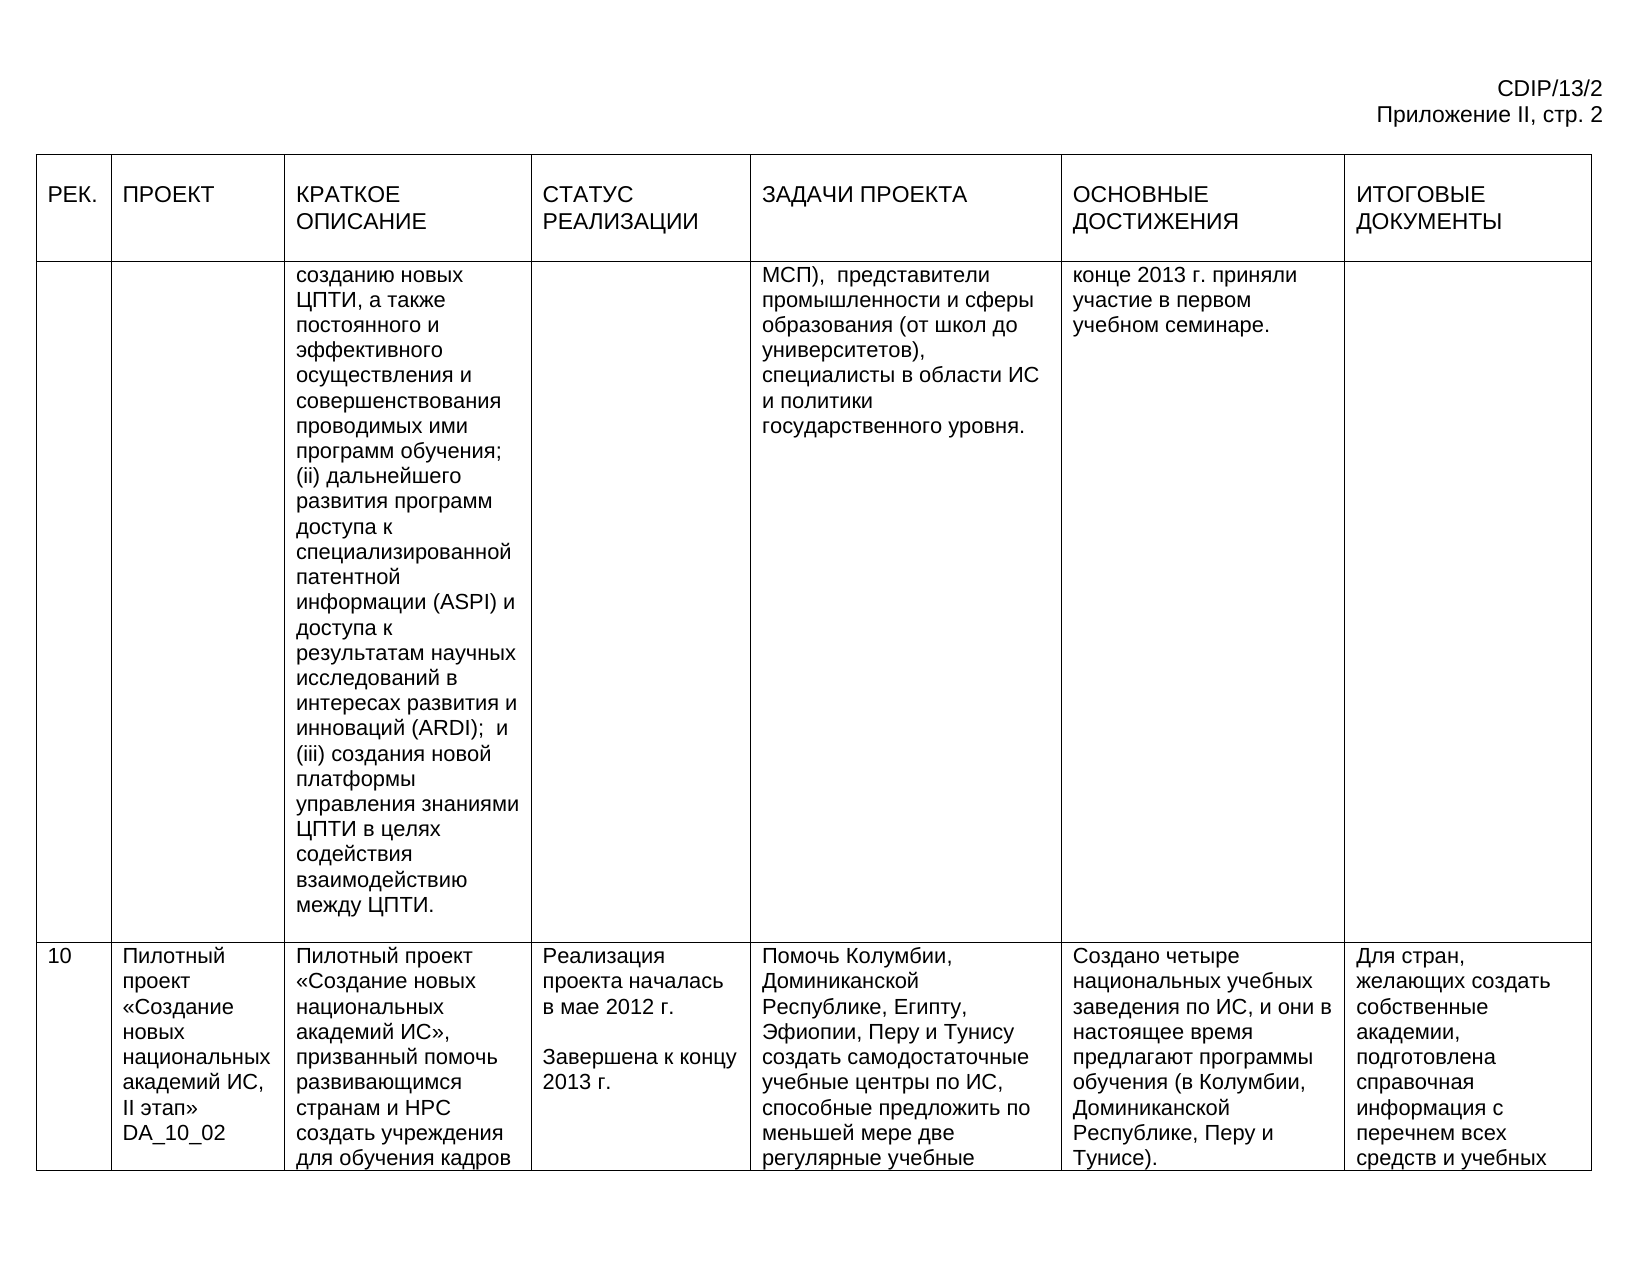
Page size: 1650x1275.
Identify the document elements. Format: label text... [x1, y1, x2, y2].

table_header СТАТУС РЕАЛИЗАЦИИ [532, 155, 750, 261]
table_cell 10 [37, 943, 111, 1170]
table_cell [1345, 262, 1591, 942]
table_header РЕК. [37, 155, 111, 261]
table_header ЗАДАЧИ ПРОЕКТА [751, 155, 1061, 261]
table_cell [1062, 262, 1344, 942]
table_header ОСНОВНЫЕ ДОСТИЖЕНИЯ [1062, 155, 1344, 261]
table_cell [1062, 943, 1344, 1170]
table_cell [285, 262, 531, 942]
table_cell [285, 943, 531, 1170]
table_header ИТОГОВЫЕ ДОКУМЕНТЫ [1345, 155, 1591, 261]
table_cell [751, 262, 1061, 942]
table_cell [1345, 943, 1591, 1170]
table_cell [112, 943, 284, 1170]
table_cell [532, 262, 750, 942]
table_cell 8 [37, 262, 111, 942]
table_header ПРОЕКТ [112, 155, 284, 261]
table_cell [532, 943, 750, 1170]
table_header КРАТКОЕ ОПИСАНИЕ [285, 155, 531, 261]
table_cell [112, 262, 284, 942]
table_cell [751, 943, 1061, 1170]
